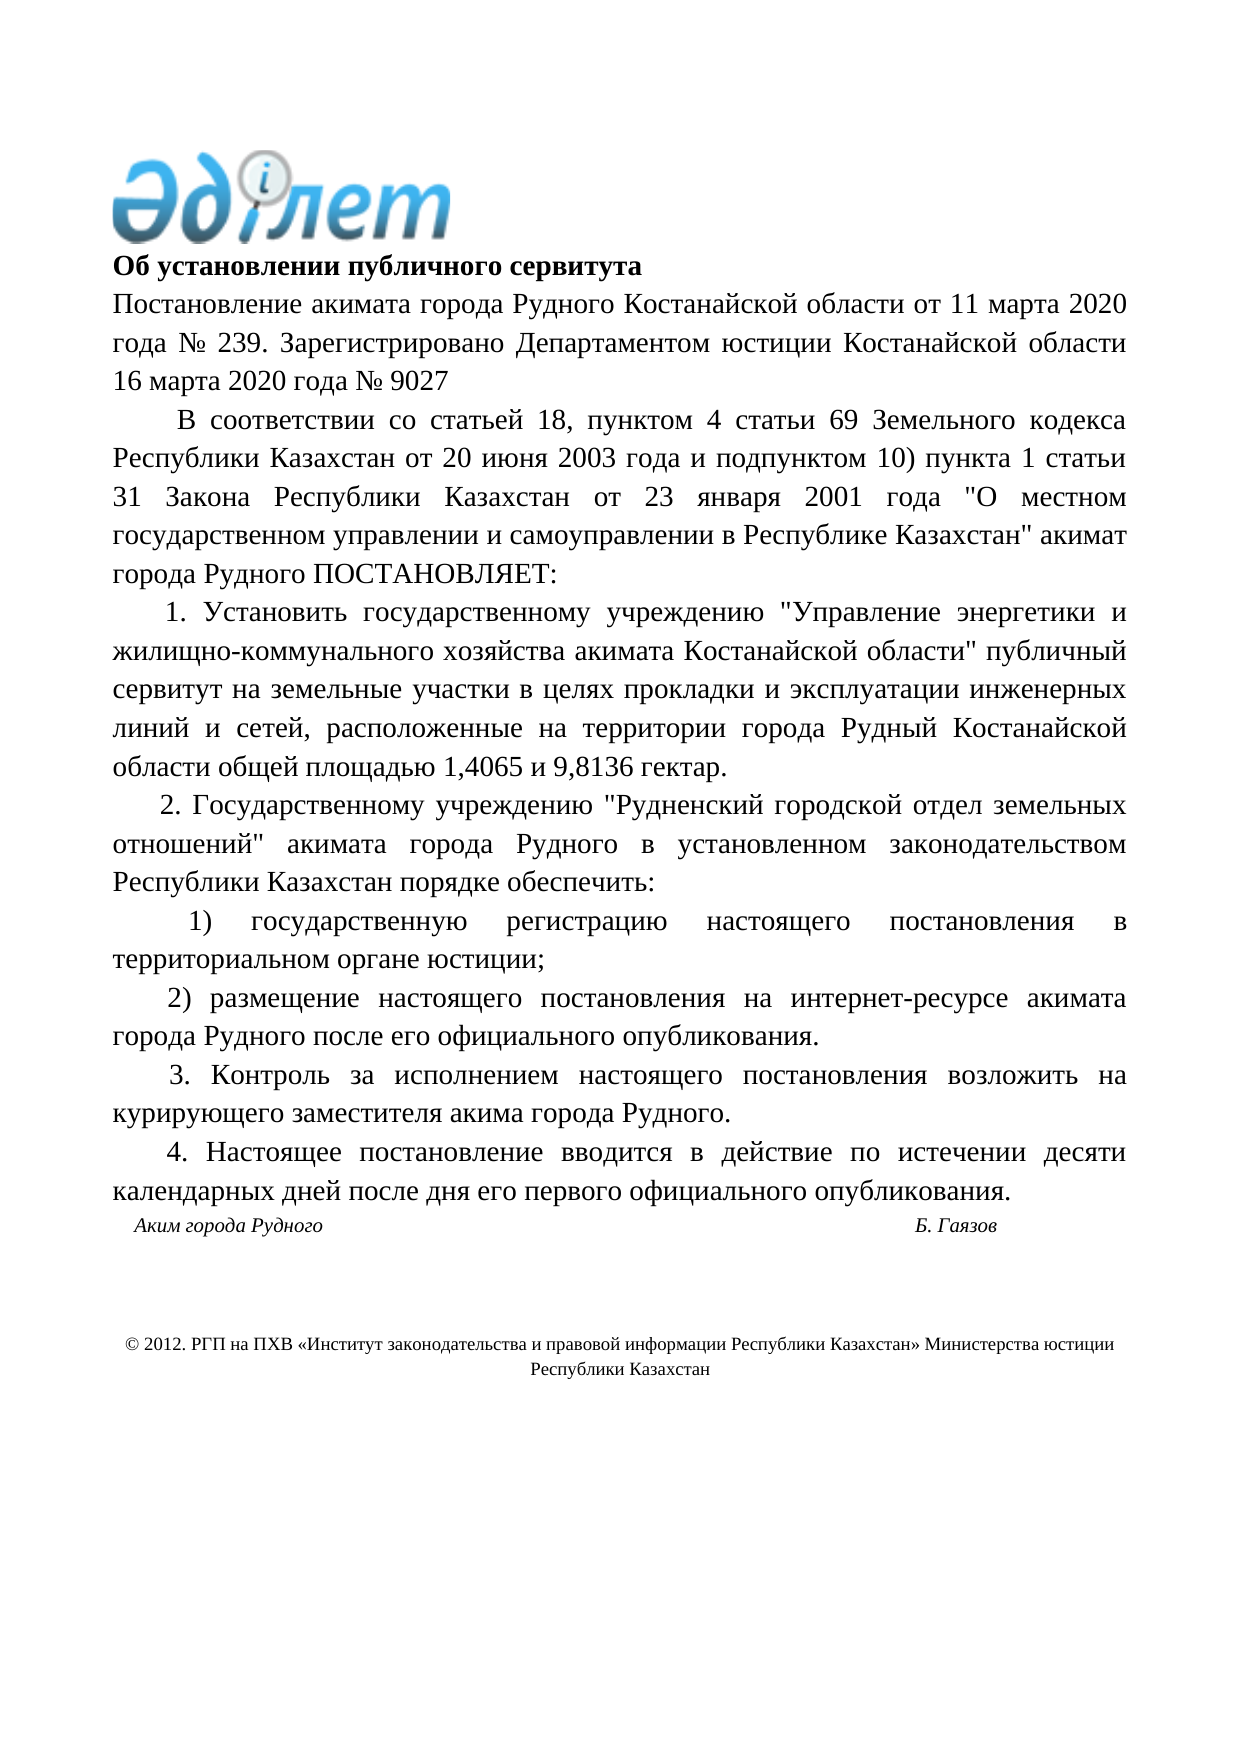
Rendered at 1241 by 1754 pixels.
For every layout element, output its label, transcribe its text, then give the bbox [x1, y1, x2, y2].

table_header Б. Гаязов [913, 1211, 1240, 1242]
text 3. Контроль за исполнением настоящего постановления возложить на курирующего заместителя акима города Рудного. [112, 1057, 1128, 1129]
text 4. Настоящее постановление вводится в действие по истечении десяти календарных дней после дня его первого официального опубликования. [112, 1134, 1128, 1206]
picture [112, 150, 451, 244]
text 1. Установить государственному учреждению "Управление энергетики и жилищно-коммунального хозяйства акимата Костанайской области" публичный сервитут на земельные участки в целях прокладки и эксплуатации инженерных линий и сетей, расположенные на территории города Рудный Костанайской области общей площадью 1,4065 и 9,8136 гектар. [112, 594, 1128, 782]
text 2. Государственному учреждению "Рудненский городской отдел земельных отношений" акимата города Рудного в установленном законодательством Республики Казахстан порядке обеспечить: [112, 787, 1128, 898]
text 1) государственную регистрацию настоящего постановления в территориальном органе юстиции; [112, 903, 1128, 975]
text 2) размещение настоящего постановления на интернет-ресурсе акимата города Рудного после его официального опубликования. [112, 980, 1128, 1052]
text Постановление акимата города Рудного Костанайской области от 11 марта 2020 года № 239. Зарегистрировано Департаментом юстиции Костанайской области 16 марта 2020 года № 9027 [112, 286, 1128, 397]
text Об установлении публичного сервитута [112, 248, 1128, 281]
text © 2012. РГП на ПХВ «Институт законодательства и правовой информации Республики Казахстан» Министерства юстиции Республики Казахстан [112, 1333, 1128, 1379]
table_header Аким города Рудного [101, 1211, 913, 1242]
text В соответствии со статьей 18, пунктом 4 статьи 69 Земельного кодекса Республики Казахстан от 20 июня 2003 года и подпунктом 10) пункта 1 статьи 31 Закона Республики Казахстан от 23 января 2001 года "О местном государственном управлении и самоуправлении в Республике Казахстан" акимат города Рудного ПОСТАНОВЛЯЕТ: [112, 402, 1128, 589]
